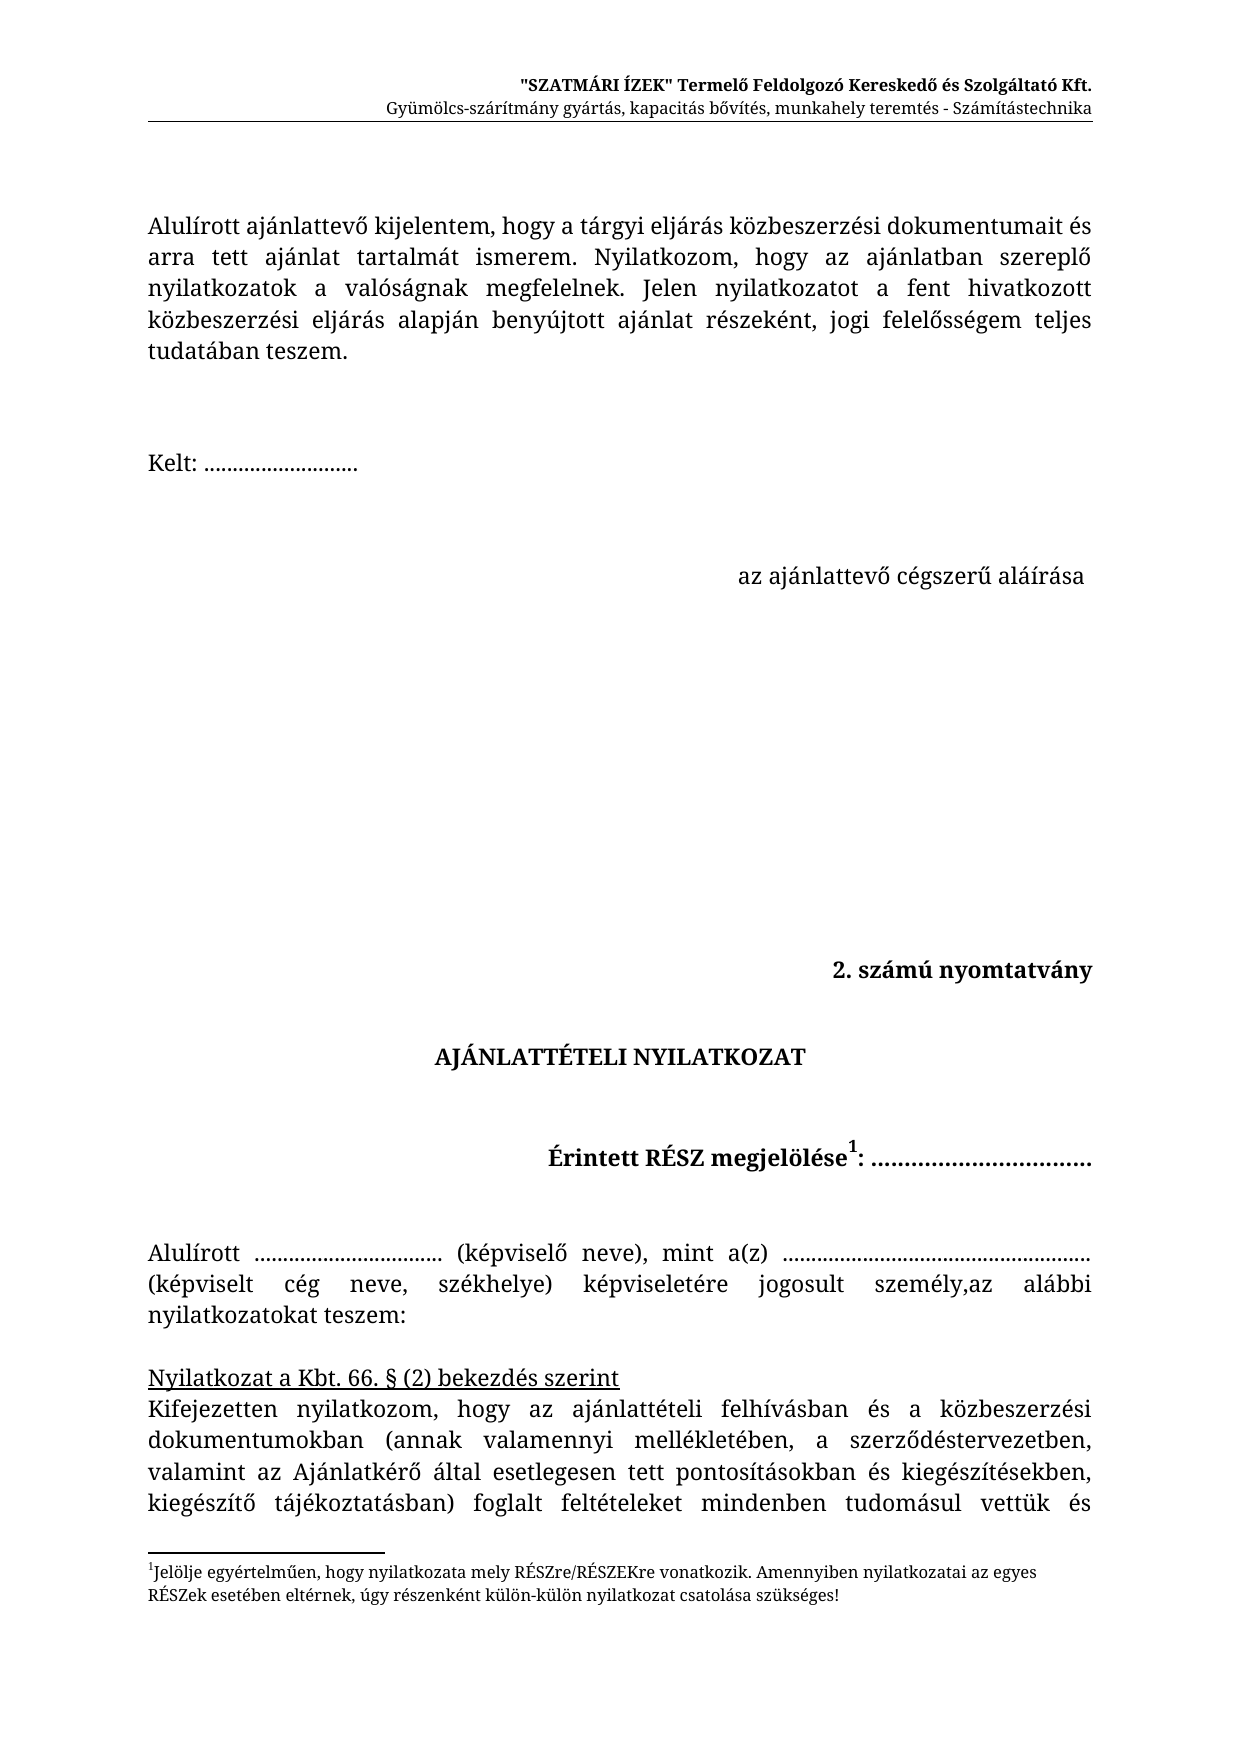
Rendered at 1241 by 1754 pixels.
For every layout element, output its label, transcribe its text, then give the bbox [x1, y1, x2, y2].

text Érintett RÉSZ megjelölése: ................................. [148, 1135, 1093, 1174]
text Kelt: ........................... [148, 447, 1093, 478]
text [148, 1393, 1093, 1518]
text Alulírott ................................. (képviselő neve), mint a(z) ...................................................... (képviselt cég neve, székhelye) képviseletére jogosult személy,az alábbi nyilatkozatokat teszem: [148, 1237, 1093, 1331]
text az ajánlattevő cégszerű aláírása [148, 560, 1093, 591]
text 2. számú nyomtatvány [148, 953, 1093, 985]
text Alulírott ajánlattevő kijelentem, hogy a tárgyi eljárás közbeszerzési dokumentumait és arra tett ajánlat tartalmát ismerem. Nyilatkozom, hogy az ajánlatban szereplő nyilatkozatok a valóságnak megfelelnek. Jelen nyilatkozatot a fent hivatkozott közbeszerzési eljárás alapján benyújtott ajánlat részeként, jogi felelősségem teljes tudatában teszem. [148, 210, 1093, 366]
text AJÁNLATTÉTELI NYILATKOZAT [148, 1041, 1093, 1072]
text Nyilatkozat a Kbt. 66. § (2) bekezdés szerint [148, 1362, 1093, 1393]
